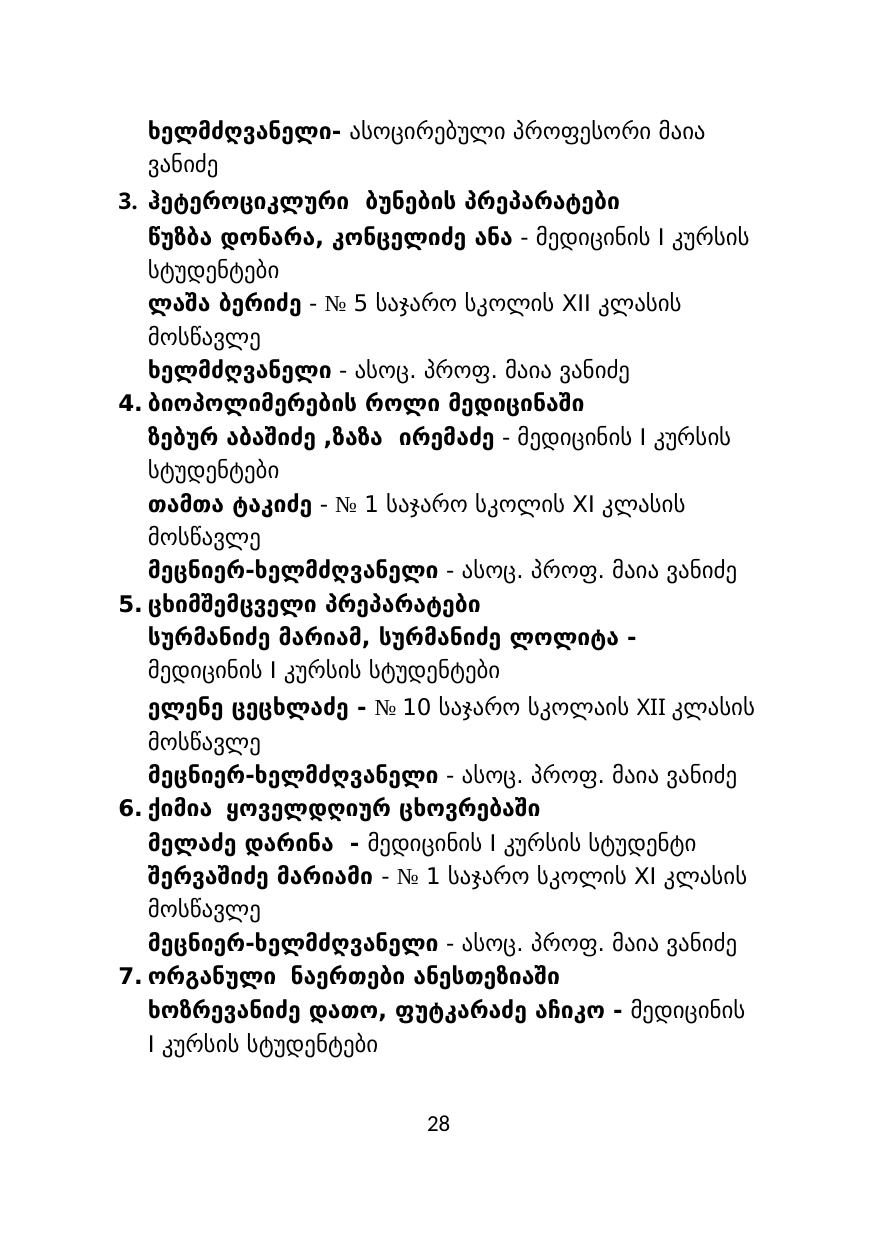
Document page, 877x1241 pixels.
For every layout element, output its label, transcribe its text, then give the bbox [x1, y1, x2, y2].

list წუზბა დონარა, კონცელიძე ანა - მედიცინის I კურსის სტუდენტები [148, 224, 759, 284]
list ხელმძღვანელი - ასოც. პროფ. მაია ვანიძე [148, 357, 759, 384]
list მელაძე დარინა - მედიცინის I კურსის სტუდენტი [148, 830, 759, 856]
list ელენე ცეცხლაძე - № 10 საჯარო სკოლაის XII კლასის მოსწავლე [148, 691, 759, 755]
list ზებურ აბაშიძე ,ზაზა ირემაძე - მედიცინის I კურსის სტუდენტები [148, 424, 759, 484]
list ლაშა ბერიძე - № 5 საჯარო სკოლის XII კლასის მოსწავლე [148, 291, 759, 351]
list სურმანიძე მარიამ, სურმანიძე ლოლიტა - მედიცინის I კურსის სტუდენტები [148, 624, 759, 684]
list თამთა ტაკიძე - № 1 საჯარო სკოლის XI კლასის მოსწავლე [148, 491, 759, 551]
list ხელმძღვანელი- ასოცირებული პროფესორი მაია ვანიძე [148, 118, 759, 178]
list ხოზრევანიძე დათო, ფუტკარაძე აჩიკო - მედიცინის I კურსის სტუდენტები [148, 998, 759, 1058]
list ჰეტეროციკლური ბუნების პრეპარატები [118, 185, 759, 216]
list მეცნიერ-ხელმძღვანელი - ასოც. პროფ. მაია ვანიძე [148, 557, 759, 584]
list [148, 930, 759, 957]
list ბიოპოლიმერების როლი მედიცინაში [118, 391, 759, 417]
list ორგანული ნაერთები ანესთეზიაში [118, 963, 759, 990]
list მეცნიერ-ხელმძღვანელი - ასოც. პროფ. მაია ვანიძე [148, 762, 759, 789]
list ცხიმშემცველი პრეპარატები [118, 591, 759, 617]
list ქიმია ყოველდღიურ ცხოვრებაში [118, 795, 759, 822]
list შერვაშიძე მარიამი - № 1 საჯარო სკოლის XI კლასის მოსწავლე [148, 863, 759, 923]
